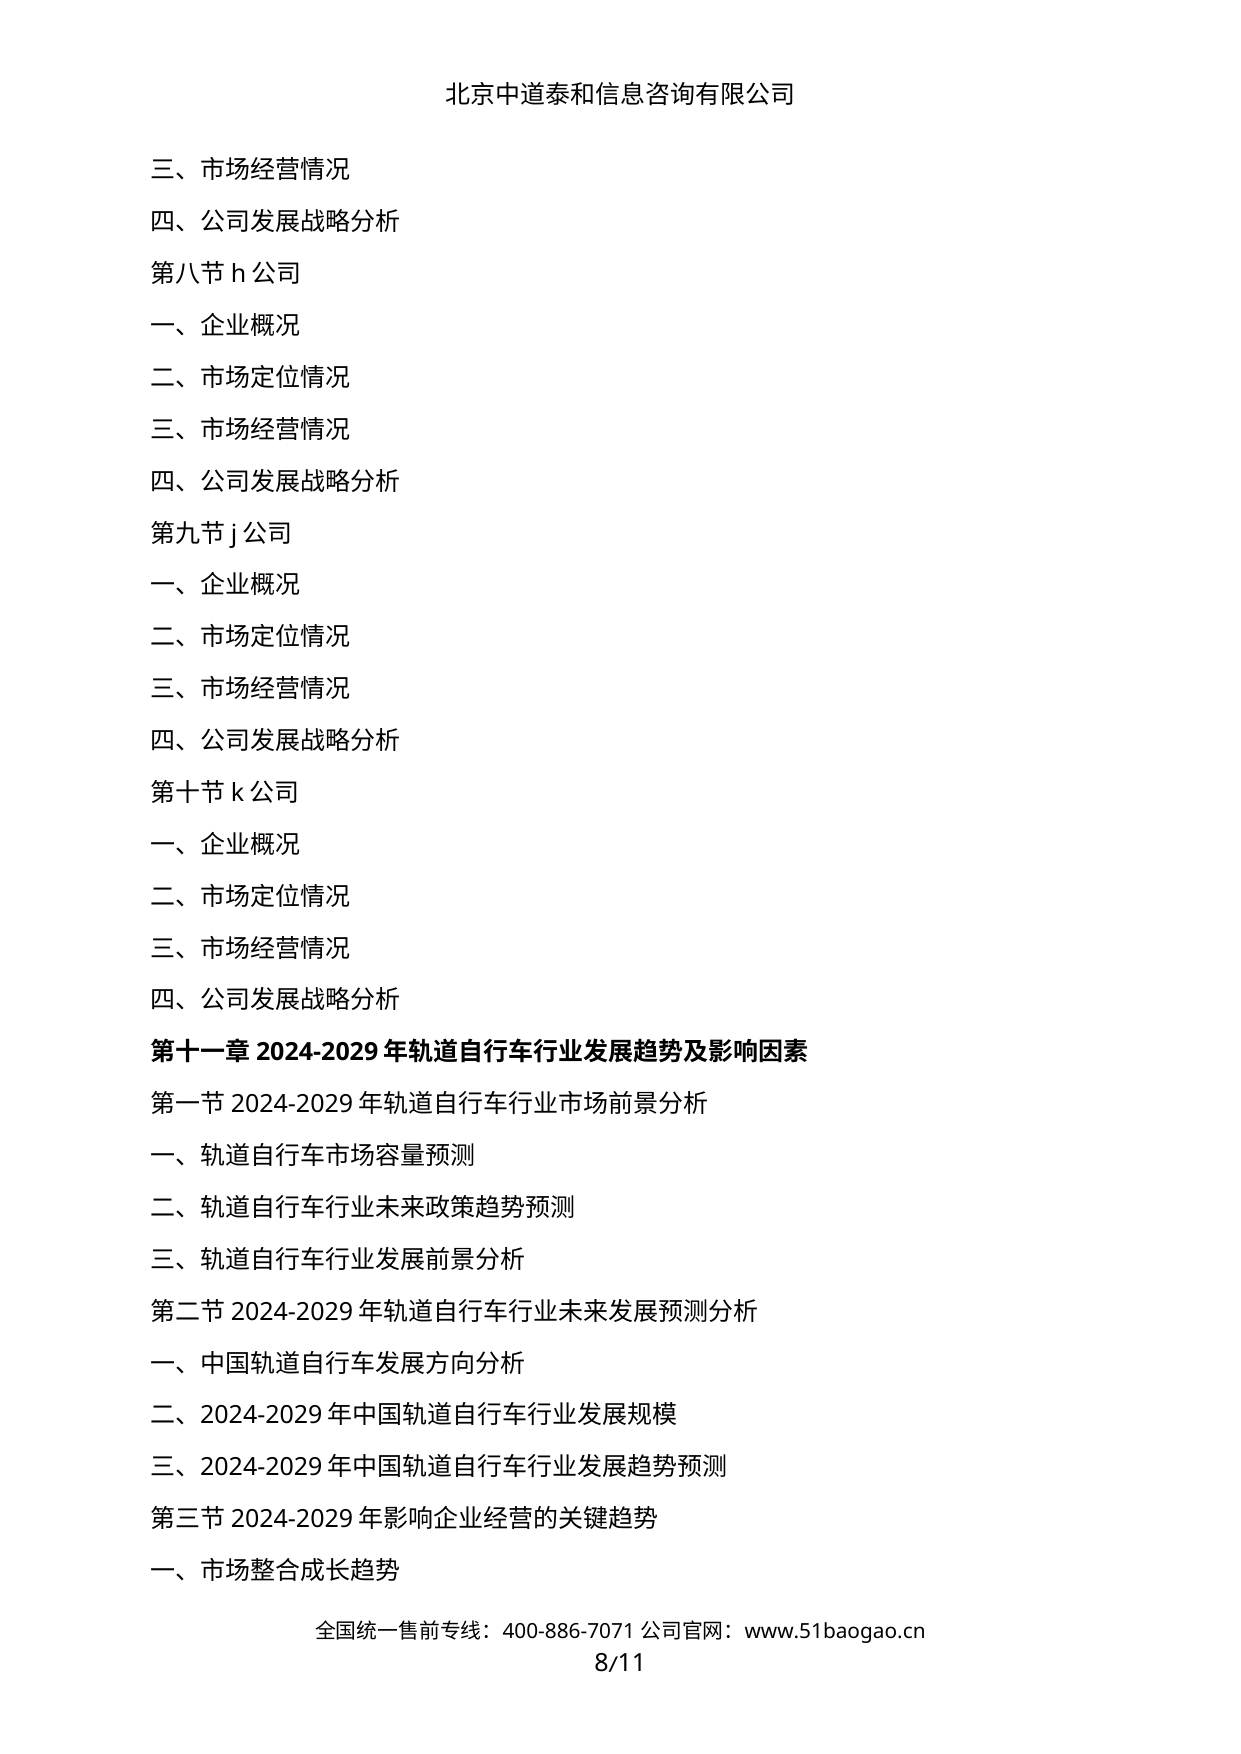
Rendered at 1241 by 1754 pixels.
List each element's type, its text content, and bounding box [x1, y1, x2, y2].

text 第九节 j公司 [150, 513, 1090, 549]
text 三、市场经营情况 [150, 409, 1090, 446]
text 四、公司发展战略分析 [150, 721, 1090, 757]
text 第十节 k公司 [150, 772, 1090, 809]
text 第二节 2024-2029年轨道自行车行业未来发展预测分析 [150, 1291, 1090, 1327]
text 三、2024-2029年中国轨道自行车行业发展趋势预测 [150, 1447, 1090, 1483]
text 二、市场定位情况 [150, 357, 1090, 394]
text 三、市场经营情况 [150, 150, 1090, 186]
text 三、市场经营情况 [150, 669, 1090, 705]
text 二、轨道自行车行业未来政策趋势预测 [150, 1187, 1090, 1224]
text 四、公司发展战略分析 [150, 202, 1090, 238]
text 四、公司发展战略分析 [150, 980, 1090, 1016]
text 一、企业概况 [150, 565, 1090, 601]
text 一、企业概况 [150, 824, 1090, 861]
text 一、市场整合成长趋势 [150, 1551, 1090, 1587]
text 三、轨道自行车行业发展前景分析 [150, 1239, 1090, 1276]
text 一、企业概况 [150, 306, 1090, 342]
text 一、中国轨道自行车发展方向分析 [150, 1343, 1090, 1379]
text 第十一章 2024-2029年轨道自行车行业发展趋势及影响因素 [150, 1032, 1090, 1068]
text 第一节 2024-2029年轨道自行车行业市场前景分析 [150, 1084, 1090, 1120]
text 四、公司发展战略分析 [150, 461, 1090, 497]
text 二、2024-2029年中国轨道自行车行业发展规模 [150, 1395, 1090, 1431]
text 三、市场经营情况 [150, 928, 1090, 964]
text 二、市场定位情况 [150, 617, 1090, 653]
text 二、市场定位情况 [150, 876, 1090, 912]
text 第三节 2024-2029年影响企业经营的关键趋势 [150, 1499, 1090, 1535]
text 一、轨道自行车市场容量预测 [150, 1136, 1090, 1172]
text 第八节 h公司 [150, 254, 1090, 290]
